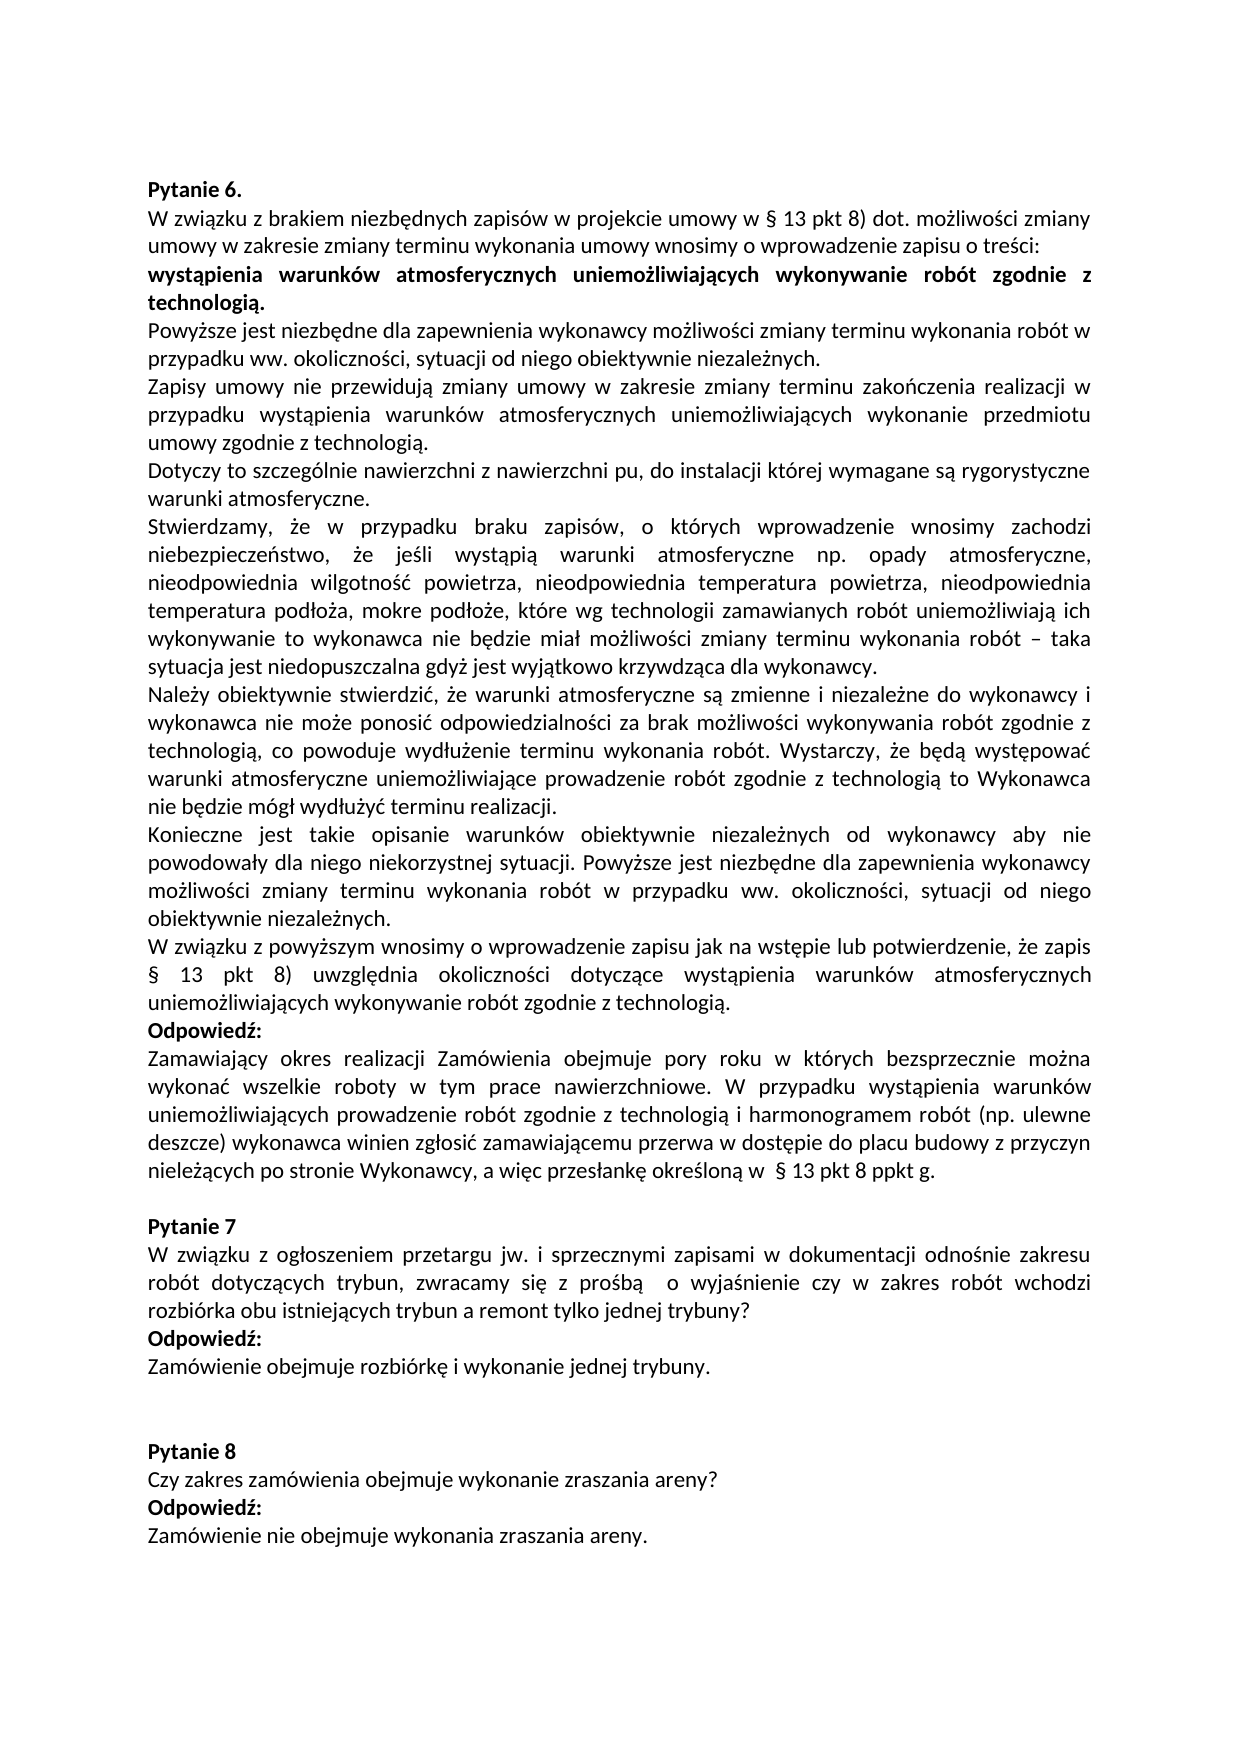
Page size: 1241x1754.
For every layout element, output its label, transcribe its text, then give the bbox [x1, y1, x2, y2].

text Powyższe jest niezbędne dla zapewnienia wykonawcy możliwości zmiany terminu wykonania robót w przypadku ww. okoliczności, sytuacji od niego obiektywnie niezależnych. [148, 316, 1093, 372]
text Stwierdzamy, że w przypadku braku zapisów, o których wprowadzenie wnosimy zachodzi niebezpieczeństwo, że jeśli wystąpią warunki atmosferyczne np. opady atmosferyczne, nieodpowiednia wilgotność powietrza, nieodpowiednia temperatura powietrza, nieodpowiednia temperatura podłoża, mokre podłoże, które wg technologii zamawianych robót uniemożliwiają ich wykonywanie to wykonawca nie będzie miał możliwości zmiany terminu wykonania robót – taka sytuacja jest niedopuszczalna gdyż jest wyjątkowo krzywdząca dla wykonawcy. [148, 512, 1093, 680]
text Zamówienie nie obejmuje wykonania zraszania areny. [148, 1521, 1093, 1549]
text Pytanie 6. [148, 176, 1093, 204]
text Pytanie 7 [148, 1212, 1093, 1240]
text Odpowiedź: [148, 1493, 1093, 1521]
text Dotyczy to szczególnie nawierzchni z nawierzchni pu, do instalacji której wymagane są rygorystyczne warunki atmosferyczne. [148, 456, 1093, 512]
text Należy obiektywnie stwierdzić, że warunki atmosferyczne są zmienne i niezależne do wykonawcy i wykonawca nie może ponosić odpowiedzialności za brak możliwości wykonywania robót zgodnie z technologią, co powoduje wydłużenie terminu wykonania robót. Wystarczy, że będą występować warunki atmosferyczne uniemożliwiające prowadzenie robót zgodnie z technologią to Wykonawca nie będzie mógł wydłużyć terminu realizacji. [148, 680, 1093, 820]
text Zamawiający okres realizacji Zamówienia obejmuje pory roku w których bezsprzecznie można wykonać wszelkie roboty w tym prace nawierzchniowe. W przypadku wystąpienia warunków uniemożliwiających prowadzenie robót zgodnie z technologią i harmonogramem robót (np. ulewne deszcze) wykonawca winien zgłosić zamawiającemu przerwa w dostępie do placu budowy z przyczyn nieleżących po stronie Wykonawcy, a więc przesłankę określoną w § 13 pkt 8 ppkt g. [148, 1044, 1093, 1184]
text Konieczne jest takie opisanie warunków obiektywnie niezależnych od wykonawcy aby nie powodowały dla niego niekorzystnej sytuacji. Powyższe jest niezbędne dla zapewnienia wykonawcy możliwości zmiany terminu wykonania robót w przypadku ww. okoliczności, sytuacji od niego obiektywnie niezależnych. [148, 820, 1093, 932]
text Odpowiedź: [148, 1016, 1093, 1044]
text wystąpienia warunków atmosferycznych uniemożliwiających wykonywanie robót zgodnie z technologią. [148, 260, 1093, 316]
text Czy zakres zamówienia obejmuje wykonanie zraszania areny? [148, 1465, 1093, 1493]
text W związku z ogłoszeniem przetargu jw. i sprzecznymi zapisami w dokumentacji odnośnie zakresu robót dotyczących trybun, zwracamy się z prośbą o wyjaśnienie czy w zakres robót wchodzi rozbiórka obu istniejących trybun a remont tylko jednej trybuny? [148, 1240, 1093, 1324]
text Zamówienie obejmuje rozbiórkę i wykonanie jednej trybuny. [148, 1352, 1093, 1381]
text Pytanie 8 [148, 1437, 1093, 1465]
text Odpowiedź: [148, 1324, 1093, 1352]
text W związku z brakiem niezbędnych zapisów w projekcie umowy w § 13 pkt 8) dot. możliwości zmiany umowy w zakresie zmiany terminu wykonania umowy wnosimy o wprowadzenie zapisu o treści: [148, 204, 1093, 260]
text W związku z powyższym wnosimy o wprowadzenie zapisu jak na wstępie lub potwierdzenie, że zapis § 13 pkt 8) uwzględnia okoliczności dotyczące wystąpienia warunków atmosferycznych uniemożliwiających wykonywanie robót zgodnie z technologią. [148, 932, 1093, 1016]
text Zapisy umowy nie przewidują zmiany umowy w zakresie zmiany terminu zakończenia realizacji w przypadku wystąpienia warunków atmosferycznych uniemożliwiających wykonanie przedmiotu umowy zgodnie z technologią. [148, 372, 1093, 456]
